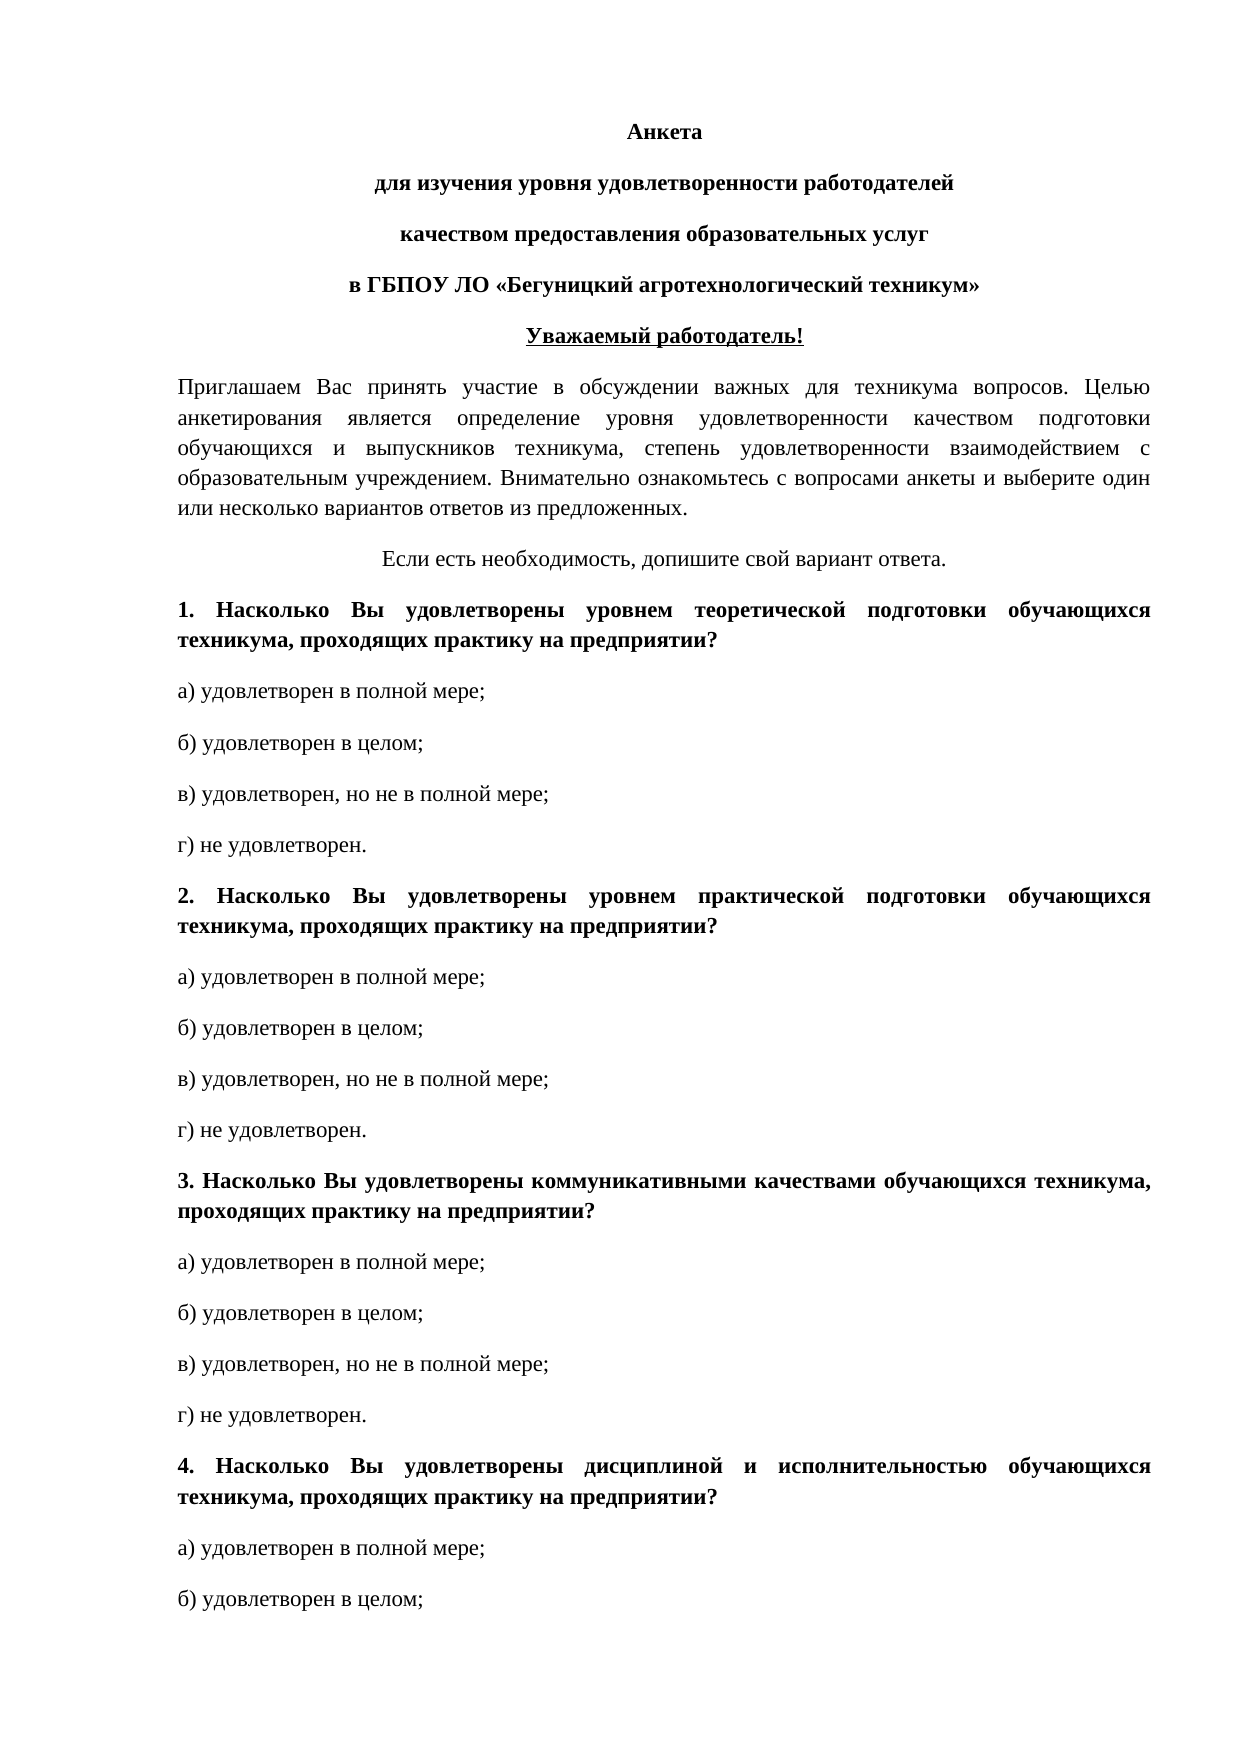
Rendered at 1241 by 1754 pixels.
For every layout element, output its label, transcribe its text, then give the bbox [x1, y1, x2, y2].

text г) не удовлетворен. [177, 831, 1152, 857]
text Уважаемый работодатель! [177, 322, 1152, 349]
text б) удовлетворен в целом; [177, 1585, 1152, 1611]
text Если есть необходимость, допишите свой вариант ответа. [177, 545, 1152, 572]
text 2. Насколько Вы удовлетворены уровнем практической подготовки обучающихся техникума, проходящих практику на предприятии? [177, 882, 1152, 938]
text а) удовлетворен в полной мере; [177, 963, 1152, 989]
text а) удовлетворен в полной мере; [177, 1248, 1152, 1275]
text в) удовлетворен, но не в полной мере; [177, 779, 1152, 806]
text 3. Насколько Вы удовлетворены коммуникативными качествами обучающихся техникума, проходящих практику на предприятии? [177, 1167, 1152, 1224]
text Анкета [177, 118, 1152, 144]
text в ГБПОУ ЛО «Бегуницкий агротехнологический техникум» [177, 271, 1152, 298]
text г) не удовлетворен. [177, 1401, 1152, 1428]
text Приглашаем Вас принять участие в обсуждении важных для техникума вопросов. Целью анкетирования является определение уровня удовлетворенности качеством подготовки обучающихся и выпускников техникума, степень удовлетворенности взаимодействием с образовательным учреждением. Внимательно ознакомьтесь с вопросами анкеты и выберите один или несколько вариантов ответов из предложенных. [177, 373, 1152, 521]
text качеством предоставления образовательных услуг [177, 220, 1152, 247]
text в) удовлетворен, но не в полной мере; [177, 1065, 1152, 1091]
text г) не удовлетворен. [177, 1116, 1152, 1142]
text б) удовлетворен в целом; [177, 1014, 1152, 1040]
text а) удовлетворен в полной мере; [177, 1534, 1152, 1560]
text для изучения уровня удовлетворенности работодателей [177, 169, 1152, 196]
text б) удовлетворен в целом; [177, 728, 1152, 755]
text в) удовлетворен, но не в полной мере; [177, 1350, 1152, 1377]
text 4. Насколько Вы удовлетворены дисциплиной и исполнительностью обучающихся техникума, проходящих практику на предприятии? [177, 1452, 1152, 1509]
text б) удовлетворен в целом; [177, 1299, 1152, 1326]
text а) удовлетворен в полной мере; [177, 677, 1152, 704]
text 1. Насколько Вы удовлетворены уровнем теоретической подготовки обучающихся техникума, проходящих практику на предприятии? [177, 596, 1152, 653]
